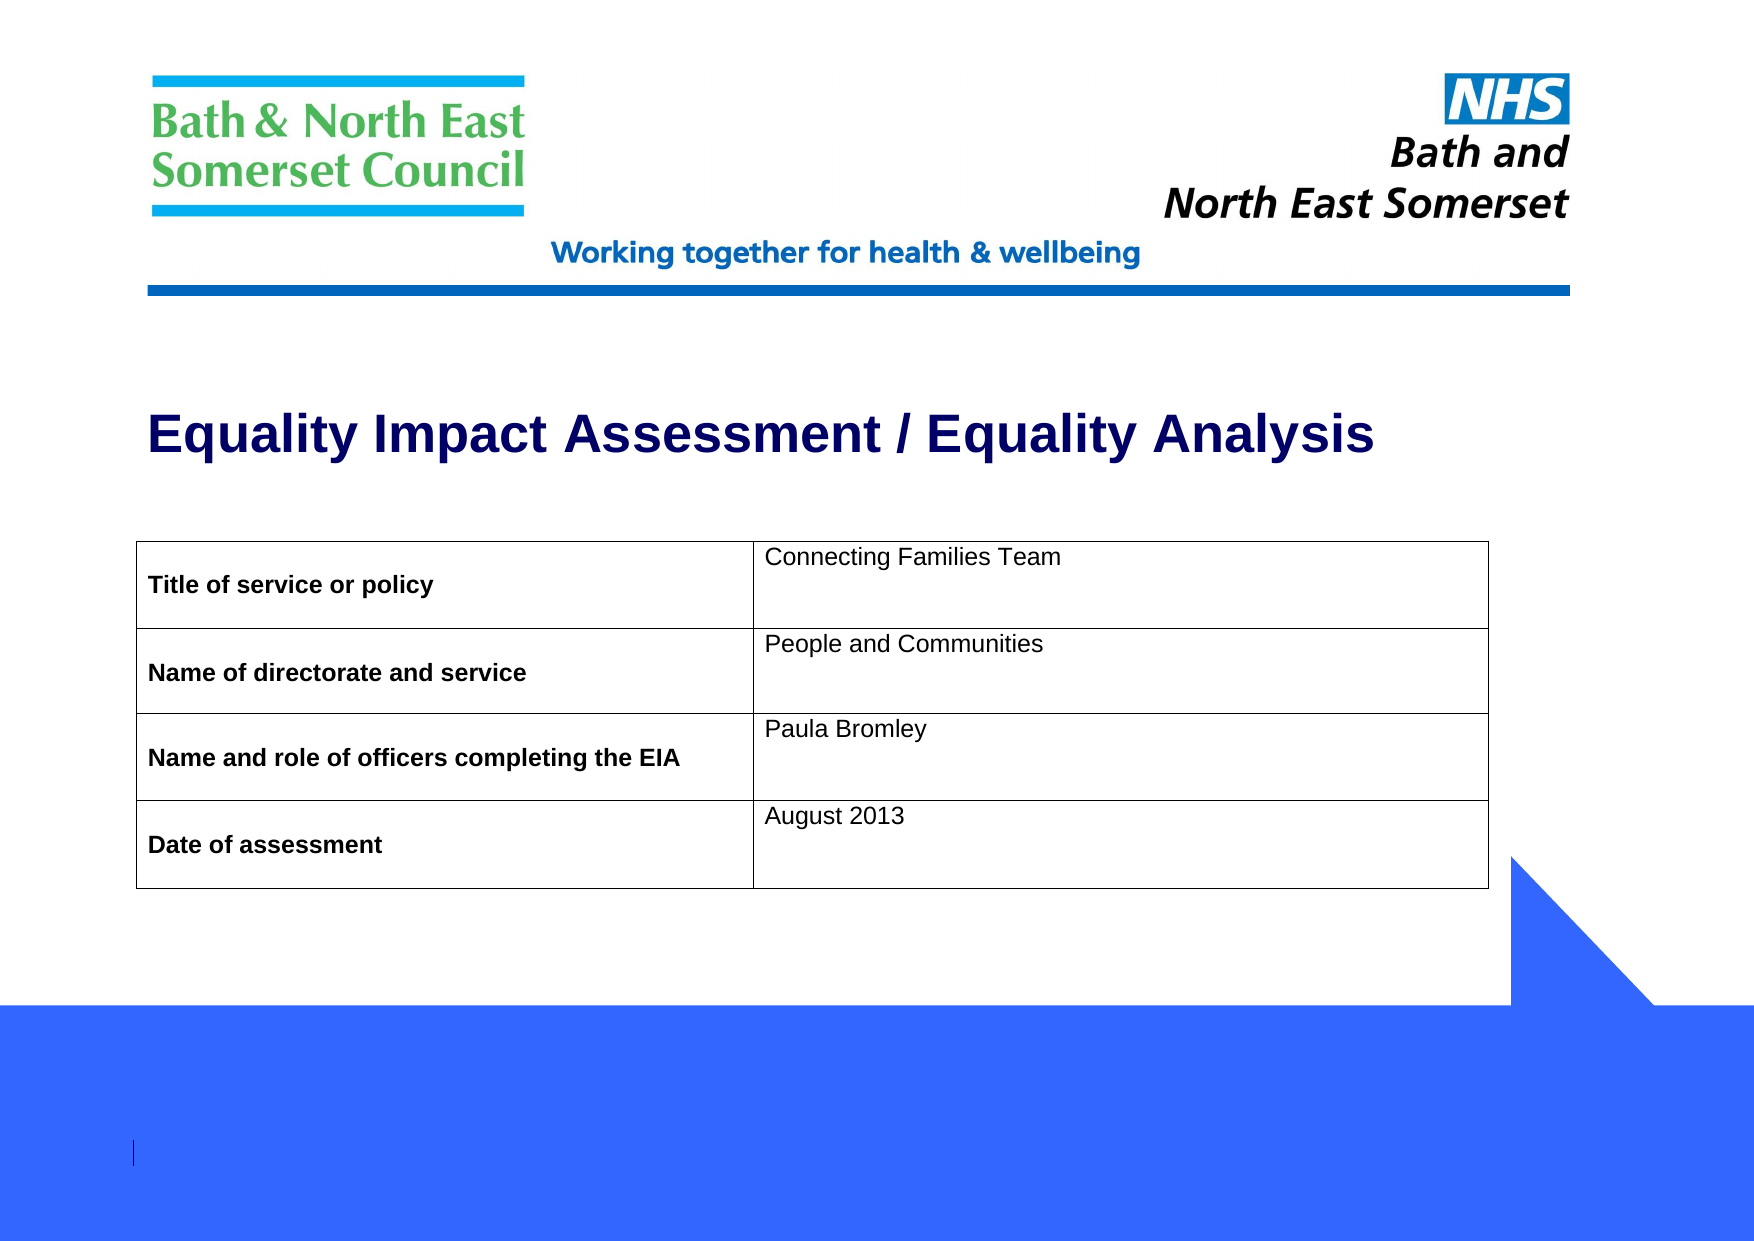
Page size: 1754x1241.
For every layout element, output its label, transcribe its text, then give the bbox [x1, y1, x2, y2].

table_cell Name of directorate and service [137, 629, 753, 713]
table_header Connecting Families Team [754, 542, 1488, 628]
table_cell People and Communities [754, 629, 1488, 713]
table_cell August 2013 [754, 801, 1488, 887]
picture [147, 73, 1570, 296]
table_cell Name and role of officers completing the EIA [137, 714, 753, 800]
table_header Title of service or policy [137, 542, 753, 628]
table_cell Date of assessment [137, 801, 753, 887]
table_cell Paula Bromley [754, 714, 1488, 800]
text Equality Impact Assessment / Equality Analysis [148, 401, 1606, 464]
